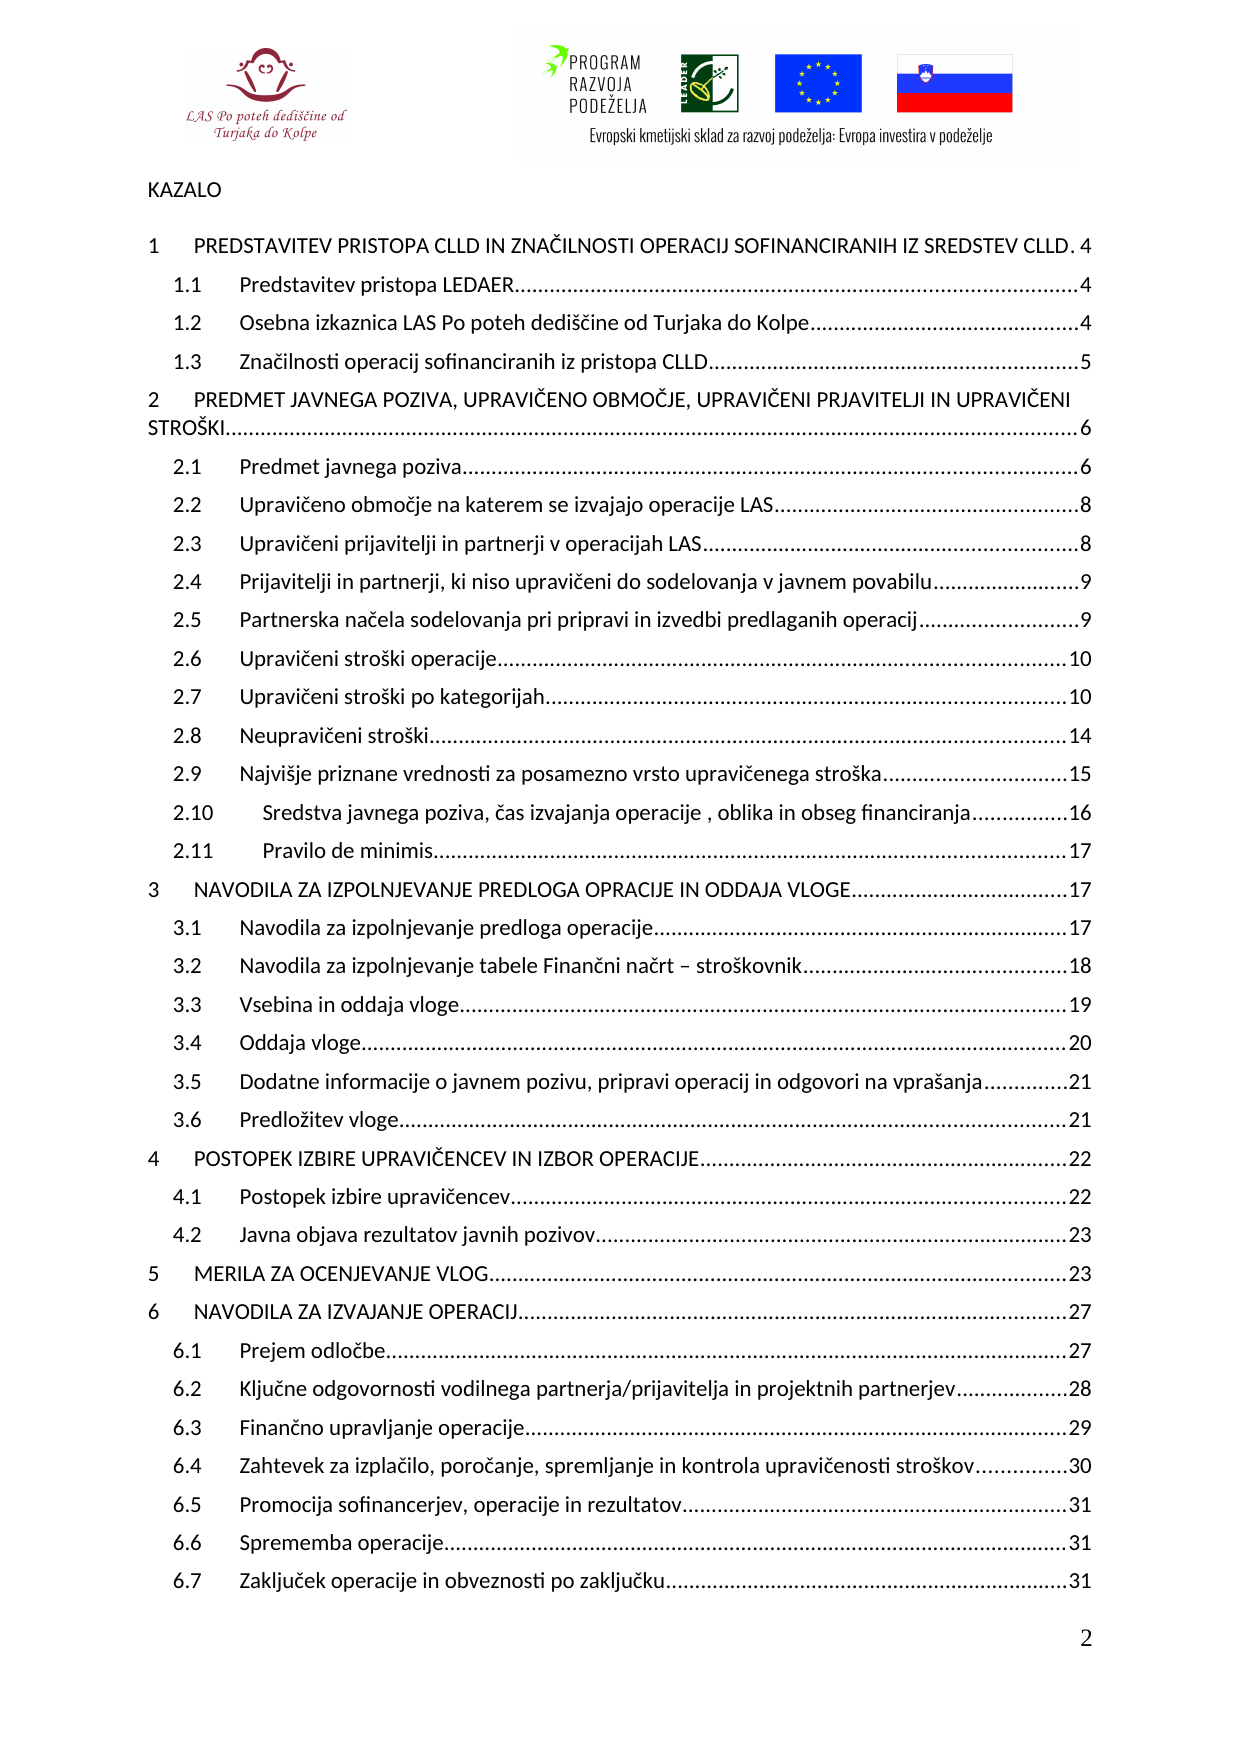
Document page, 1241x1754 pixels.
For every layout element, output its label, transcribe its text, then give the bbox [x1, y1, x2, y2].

text 3 NAVODILA ZA IZPOLNJEVANJE PREDLOGA OPRACIJE IN ODDAJA VLOGE 17 [148, 875, 1093, 903]
text 6.1 Prejem odločbe 27 [173, 1336, 1093, 1364]
text 4 POSTOPEK IZBIRE UPRAVIČENCEV IN IZBOR OPERACIJE 22 [148, 1144, 1093, 1172]
text 2.9 Najvišje priznane vrednosti za posamezno vrsto upravičenega stroška 15 [173, 759, 1093, 787]
text 4.2 Javna objava rezultatov javnih pozivov 23 [173, 1221, 1093, 1249]
text KAZALO [148, 176, 1093, 204]
text 6 NAVODILA ZA IZVAJANJE OPERACIJ 27 [148, 1297, 1093, 1326]
text 5 MERILA ZA OCENJEVANJE VLOG 23 [148, 1259, 1093, 1287]
text 6.5 Promocija sofinancerjev, operacije in rezultatov 31 [173, 1490, 1093, 1518]
text 1 PREDSTAVITEV PRISTOPA CLLD IN ZNAČILNOSTI OPERACIJ SOFINANCIRANIH IZ SREDSTEV CLLD 4 [148, 232, 1093, 260]
text 6.2 Ključne odgovornosti vodilnega partnerja/prijavitelja in projektnih partnerjev 28 [173, 1374, 1093, 1402]
text 3.3 Vsebina in oddaja vloge 19 [173, 990, 1093, 1018]
text 3.5 Dodatne informacije o javnem pozivu, pripravi operacij in odgovori na vprašanja 21 [173, 1067, 1093, 1095]
text 2.3 Upravičeni prijavitelji in partnerji v operacijah LAS 8 [173, 529, 1093, 557]
text 2.4 Prijavitelji in partnerji, ki niso upravičeni do sodelovanja v javnem povabilu 9 [173, 567, 1093, 595]
text 3.4 Oddaja vloge 20 [173, 1028, 1093, 1056]
text 6.3 Finančno upravljanje operacije 29 [173, 1413, 1093, 1441]
text 2.7 Upravičeni stroški po kategorijah 10 [173, 682, 1093, 711]
picture [186, 48, 347, 141]
text 1.1 Predstavitev pristopa LEDAER 4 [173, 270, 1093, 298]
text 2.10 Sredstva javnega poziva, čas izvajanja operacije , oblika in obseg financiranja 16 [173, 798, 1093, 826]
text 2 PREDMET JAVNEGA POZIVA, UPRAVIČENO OBMOČJE, UPRAVIČENI PRJAVITELJI IN UPRAVIČENI STROŠKI 6 [148, 385, 1093, 441]
text 6.7 Zaključek operacije in obveznosti po zaključku 31 [173, 1567, 1093, 1594]
text 4.1 Postopek izbire upravičencev 22 [173, 1182, 1093, 1210]
text 3.1 Navodila za izpolnjevanje predloga operacije 17 [173, 913, 1093, 941]
text 2.1 Predmet javnega poziva 6 [173, 452, 1093, 480]
text 3.2 Navodila za izpolnjevanje tabele Finančni načrt – stroškovnik 18 [173, 952, 1093, 979]
text 2.2 Upravičeno območje na katerem se izvajajo operacije LAS 8 [173, 490, 1093, 518]
text 1.2 Osebna izkaznica LAS Po poteh dediščine od Turjaka do Kolpe 4 [173, 308, 1093, 337]
text 6.4 Zahtevek za izplačilo, poročanje, spremljanje in kontrola upravičenosti stroškov 30 [173, 1451, 1093, 1479]
text 6.6 Sprememba operacije 31 [173, 1528, 1093, 1556]
text 2.8 Neupravičeni stroški 14 [173, 721, 1093, 749]
text 2.5 Partnerska načela sodelovanja pri pripravi in izvedbi predlaganih operacij 9 [173, 606, 1093, 634]
text 3.6 Predložitev vloge 21 [173, 1105, 1093, 1133]
picture [517, 25, 1080, 164]
text 2.6 Upravičeni stroški operacije 10 [173, 644, 1093, 672]
text 2.11 Pravilo de minimis 17 [173, 836, 1093, 864]
text 1.3 Značilnosti operacij sofinanciranih iz pristopa CLLD 5 [173, 347, 1093, 375]
